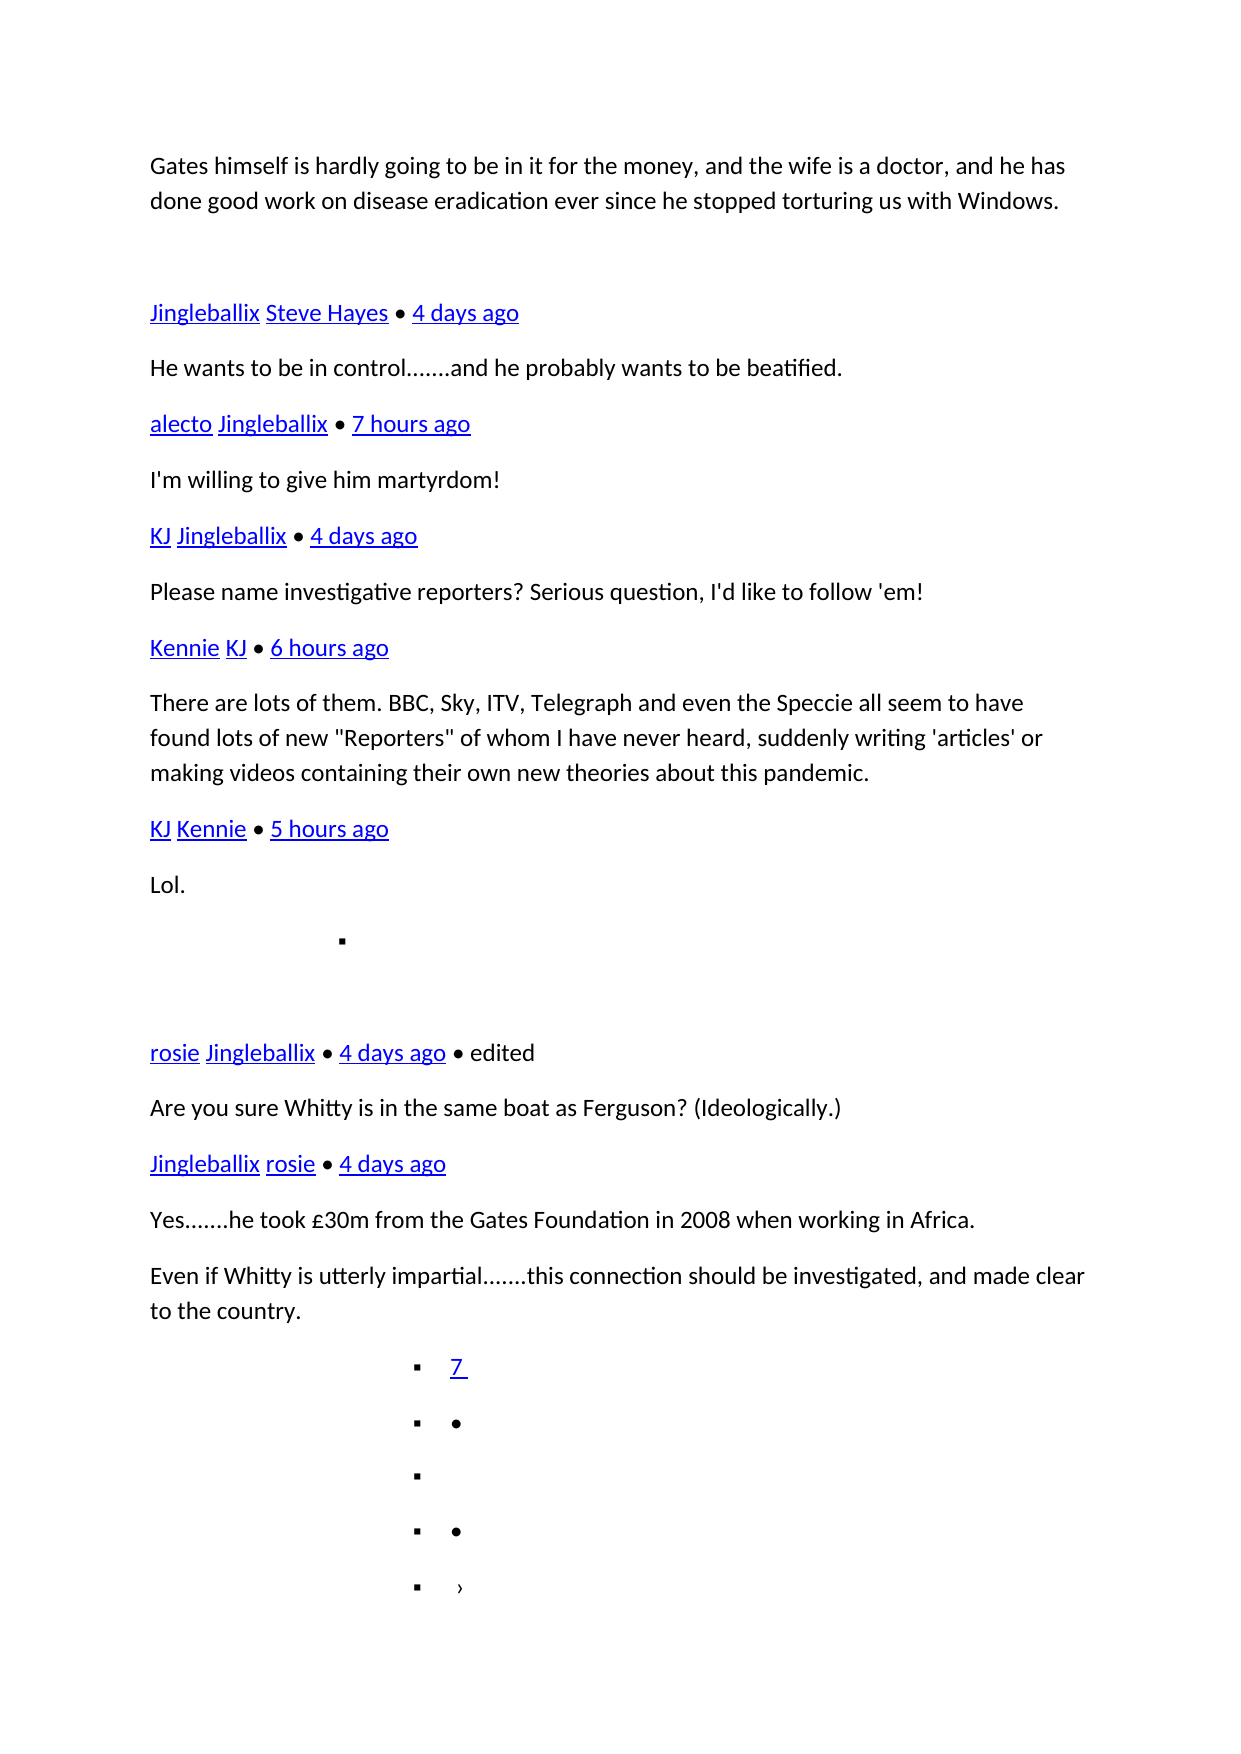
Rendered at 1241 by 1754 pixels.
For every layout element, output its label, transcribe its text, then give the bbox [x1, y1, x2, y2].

text rosie Jingleballix • 4 days ago • edited [150, 1037, 1090, 1067]
list › [412, 1571, 1090, 1602]
text Jingleballix Steve Hayes • 4 days ago [150, 297, 1090, 327]
text Yes.......he took £30m from the Gates Foundation in 2008 when working in Africa. [150, 1204, 1090, 1235]
text Please name investigative reporters? Serious question, I'd like to follow 'em! [150, 576, 1090, 606]
text Jingleballix rosie • 4 days ago [150, 1148, 1090, 1179]
text Are you sure Whitty is in the same boat as Ferguson? (Ideologically.) [150, 1092, 1090, 1123]
list • [412, 1516, 1090, 1546]
list • [412, 1407, 1090, 1437]
text There are lots of them. BBC, Sky, ITV, Telegraph and even the Speccie all seem to have found lots of new "Reporters" of whom I have never heard, suddenly writing 'articles' or making videos containing their own new theories about this pandemic. [150, 687, 1090, 788]
text Even if Whitty is utterly impartial.......this connection should be investigated, and made clear to the country. [150, 1260, 1090, 1326]
text I'm willing to give him martyrdom! [150, 464, 1090, 495]
text alecto Jingleballix • 7 hours ago [150, 408, 1090, 439]
text Lol. [150, 869, 1090, 900]
text KJ Jingleballix • 4 days ago [150, 520, 1090, 551]
text Gates himself is hardly going to be in it for the money, and the wife is a doctor, and he has done good work on disease eradication ever since he stopped torturing us with Windows. [150, 150, 1090, 216]
text He wants to be in control.......and he probably wants to be beatified. [150, 352, 1090, 383]
text Kennie KJ • 6 hours ago [150, 632, 1090, 662]
list 7 [412, 1351, 1090, 1381]
text KJ Kennie • 5 hours ago [150, 813, 1090, 844]
